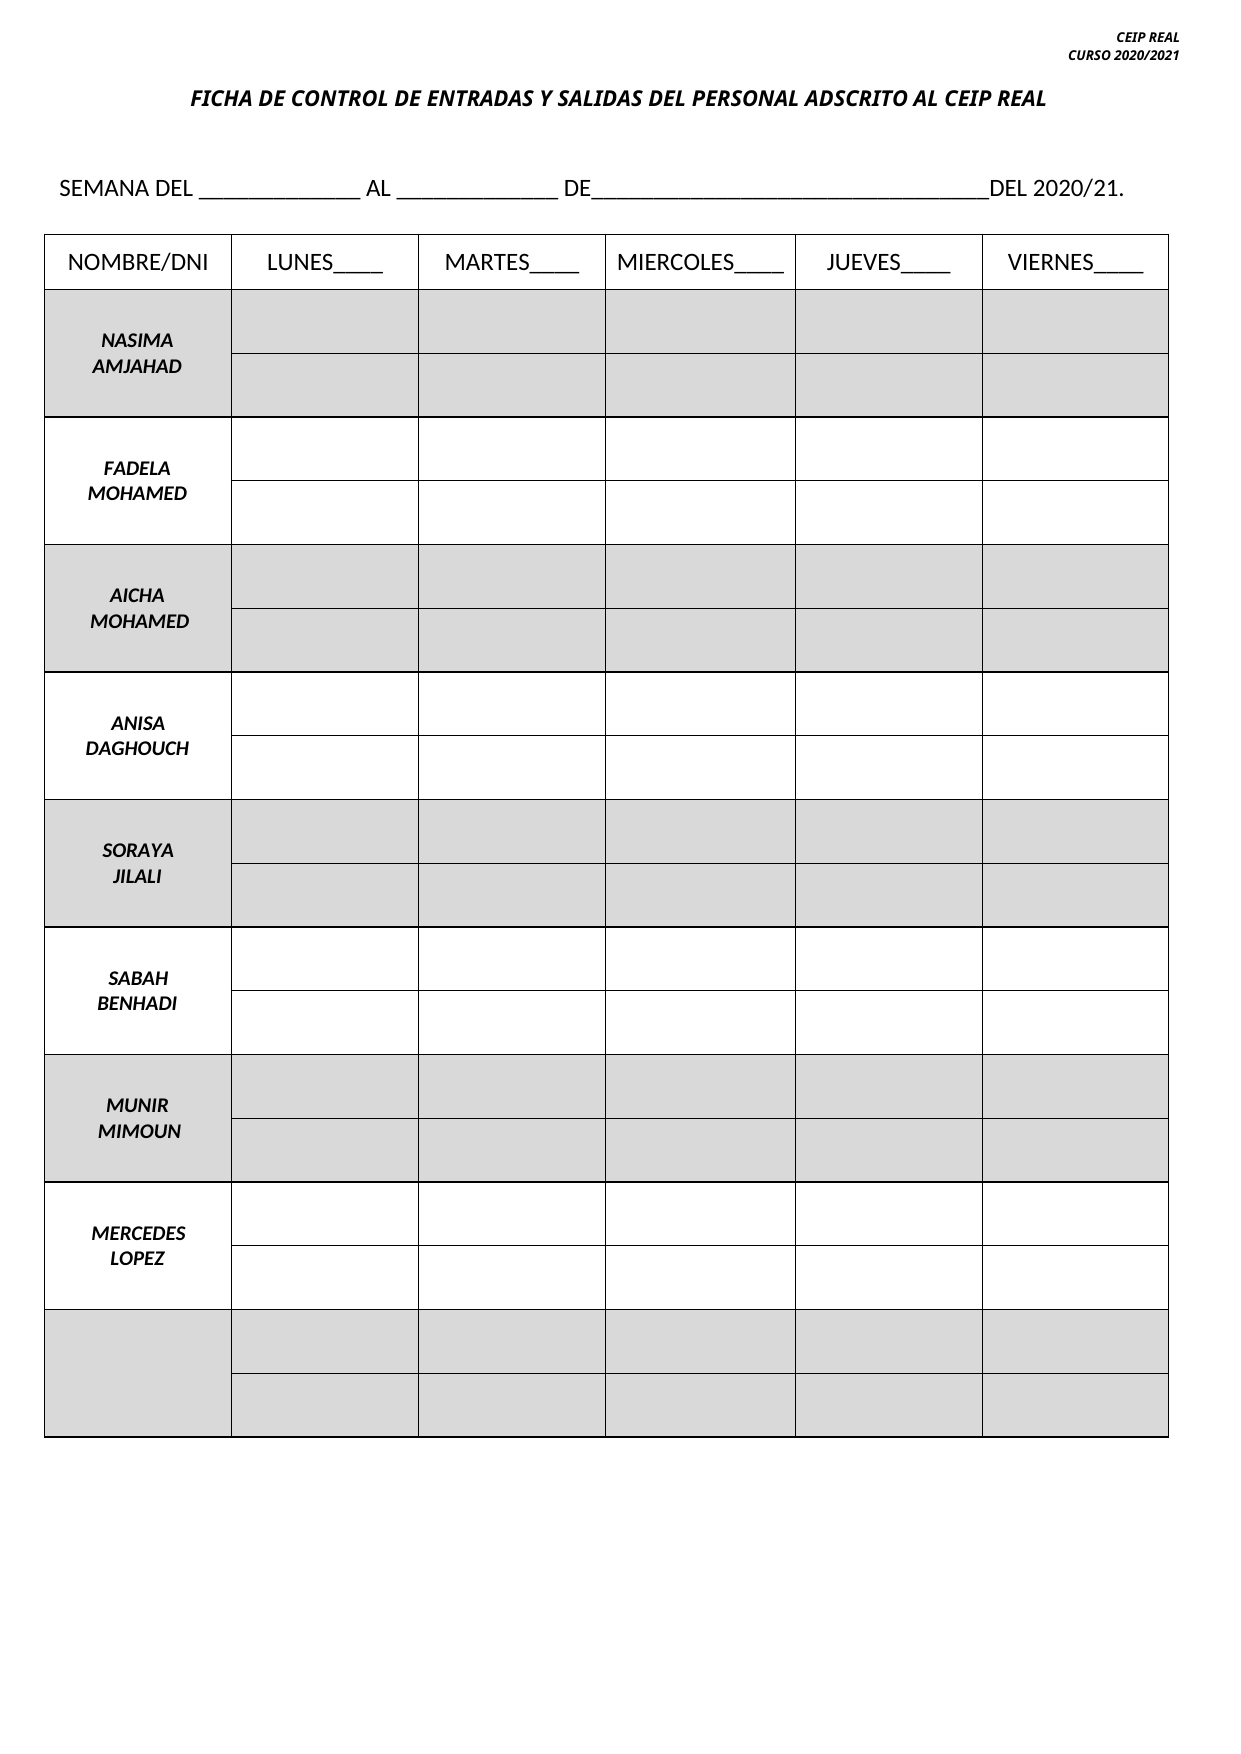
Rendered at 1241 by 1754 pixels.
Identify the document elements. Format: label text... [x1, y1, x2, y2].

table_cell [419, 800, 605, 863]
table_cell [232, 864, 418, 926]
table_cell [419, 991, 605, 1054]
table_cell [983, 800, 1168, 863]
table_cell [796, 545, 982, 608]
table_cell [983, 1183, 1168, 1245]
table_cell [983, 1374, 1168, 1436]
table_cell [796, 864, 982, 926]
table_header JUEVES____ [796, 235, 982, 289]
table_cell MERCEDES LOPEZ [45, 1183, 231, 1309]
table_cell SABAH BENHADI [45, 928, 231, 1054]
table_cell [419, 673, 605, 735]
table_cell [606, 864, 795, 926]
table_cell [232, 800, 418, 863]
table_header MARTES____ [419, 235, 605, 289]
table_cell [232, 481, 418, 544]
table_cell [983, 1310, 1168, 1373]
table_cell [232, 991, 418, 1054]
table_cell [232, 418, 418, 480]
table_cell [983, 1246, 1168, 1309]
table_cell ANISA DAGHOUCH [45, 673, 231, 799]
table_cell [796, 1374, 982, 1436]
table_cell [419, 736, 605, 799]
table_cell [796, 609, 982, 671]
table_cell AICHA MOHAMED [45, 545, 231, 671]
table_cell [796, 418, 982, 480]
table_cell [796, 1246, 982, 1309]
table_cell [983, 545, 1168, 608]
table_cell [983, 991, 1168, 1054]
table_cell [232, 1119, 418, 1181]
table_cell [419, 1183, 605, 1245]
table_cell SORAYA JILALI [45, 800, 231, 926]
table_cell [45, 1310, 231, 1436]
table_cell [419, 418, 605, 480]
table_cell [606, 545, 795, 608]
table_cell [232, 290, 418, 353]
table_cell [419, 1055, 605, 1118]
table_header MIERCOLES____ [606, 235, 795, 289]
table_cell [419, 354, 605, 416]
table_cell [232, 1055, 418, 1118]
table_cell [983, 609, 1168, 671]
table_cell [419, 864, 605, 926]
table_cell [606, 354, 795, 416]
text SEMANA DEL _____________ AL _____________ DE________________________________DEL 2020/21. [44, 172, 1181, 203]
table_cell [419, 1246, 605, 1309]
table_cell [419, 545, 605, 608]
table_cell [983, 864, 1168, 926]
table_header LUNES____ [232, 235, 418, 289]
table_cell [419, 1119, 605, 1181]
table_cell [419, 1310, 605, 1373]
table_cell [983, 418, 1168, 480]
table_cell [983, 290, 1168, 353]
table_header NOMBRE/DNI [45, 235, 231, 289]
table_cell [606, 481, 795, 544]
table_cell [232, 928, 418, 990]
table_cell [232, 1310, 418, 1373]
table_cell [606, 800, 795, 863]
table_cell [606, 1246, 795, 1309]
table_cell [419, 928, 605, 990]
table_cell [606, 928, 795, 990]
table_cell [796, 1055, 982, 1118]
table_cell [419, 290, 605, 353]
table_cell MUNIR MIMOUN [45, 1055, 231, 1181]
table_cell [983, 736, 1168, 799]
table_cell [606, 1310, 795, 1373]
table_cell [232, 736, 418, 799]
table_cell [606, 1183, 795, 1245]
table_cell [606, 991, 795, 1054]
table_cell [983, 1119, 1168, 1181]
table_cell [796, 290, 982, 353]
table_cell [232, 354, 418, 416]
table_cell [232, 1246, 418, 1309]
table_cell [606, 736, 795, 799]
table_cell [232, 545, 418, 608]
table_cell [796, 800, 982, 863]
table_cell [796, 928, 982, 990]
table_cell [606, 1374, 795, 1436]
table_cell [232, 673, 418, 735]
table_cell [606, 290, 795, 353]
table_cell [983, 354, 1168, 416]
table_cell NASIMA AMJAHAD [45, 290, 231, 416]
table_cell [796, 354, 982, 416]
table_cell [232, 609, 418, 671]
table_cell [796, 991, 982, 1054]
table_cell [232, 1374, 418, 1436]
table_cell [983, 481, 1168, 544]
table_cell [796, 673, 982, 735]
table_cell [419, 609, 605, 671]
table_cell FADELA MOHAMED [45, 418, 231, 544]
table_cell [606, 1055, 795, 1118]
table_cell [796, 1183, 982, 1245]
table_cell [796, 736, 982, 799]
table_cell [606, 673, 795, 735]
table_cell [419, 1374, 605, 1436]
table_cell [796, 1119, 982, 1181]
table_cell [606, 609, 795, 671]
table_cell [983, 673, 1168, 735]
table_cell [232, 1183, 418, 1245]
table_cell [419, 481, 605, 544]
table_cell [606, 1119, 795, 1181]
table_header VIERNES____ [983, 235, 1168, 289]
table_cell [983, 928, 1168, 990]
table_cell [796, 481, 982, 544]
table_cell [796, 1310, 982, 1373]
table_cell [983, 1055, 1168, 1118]
table_cell [606, 418, 795, 480]
